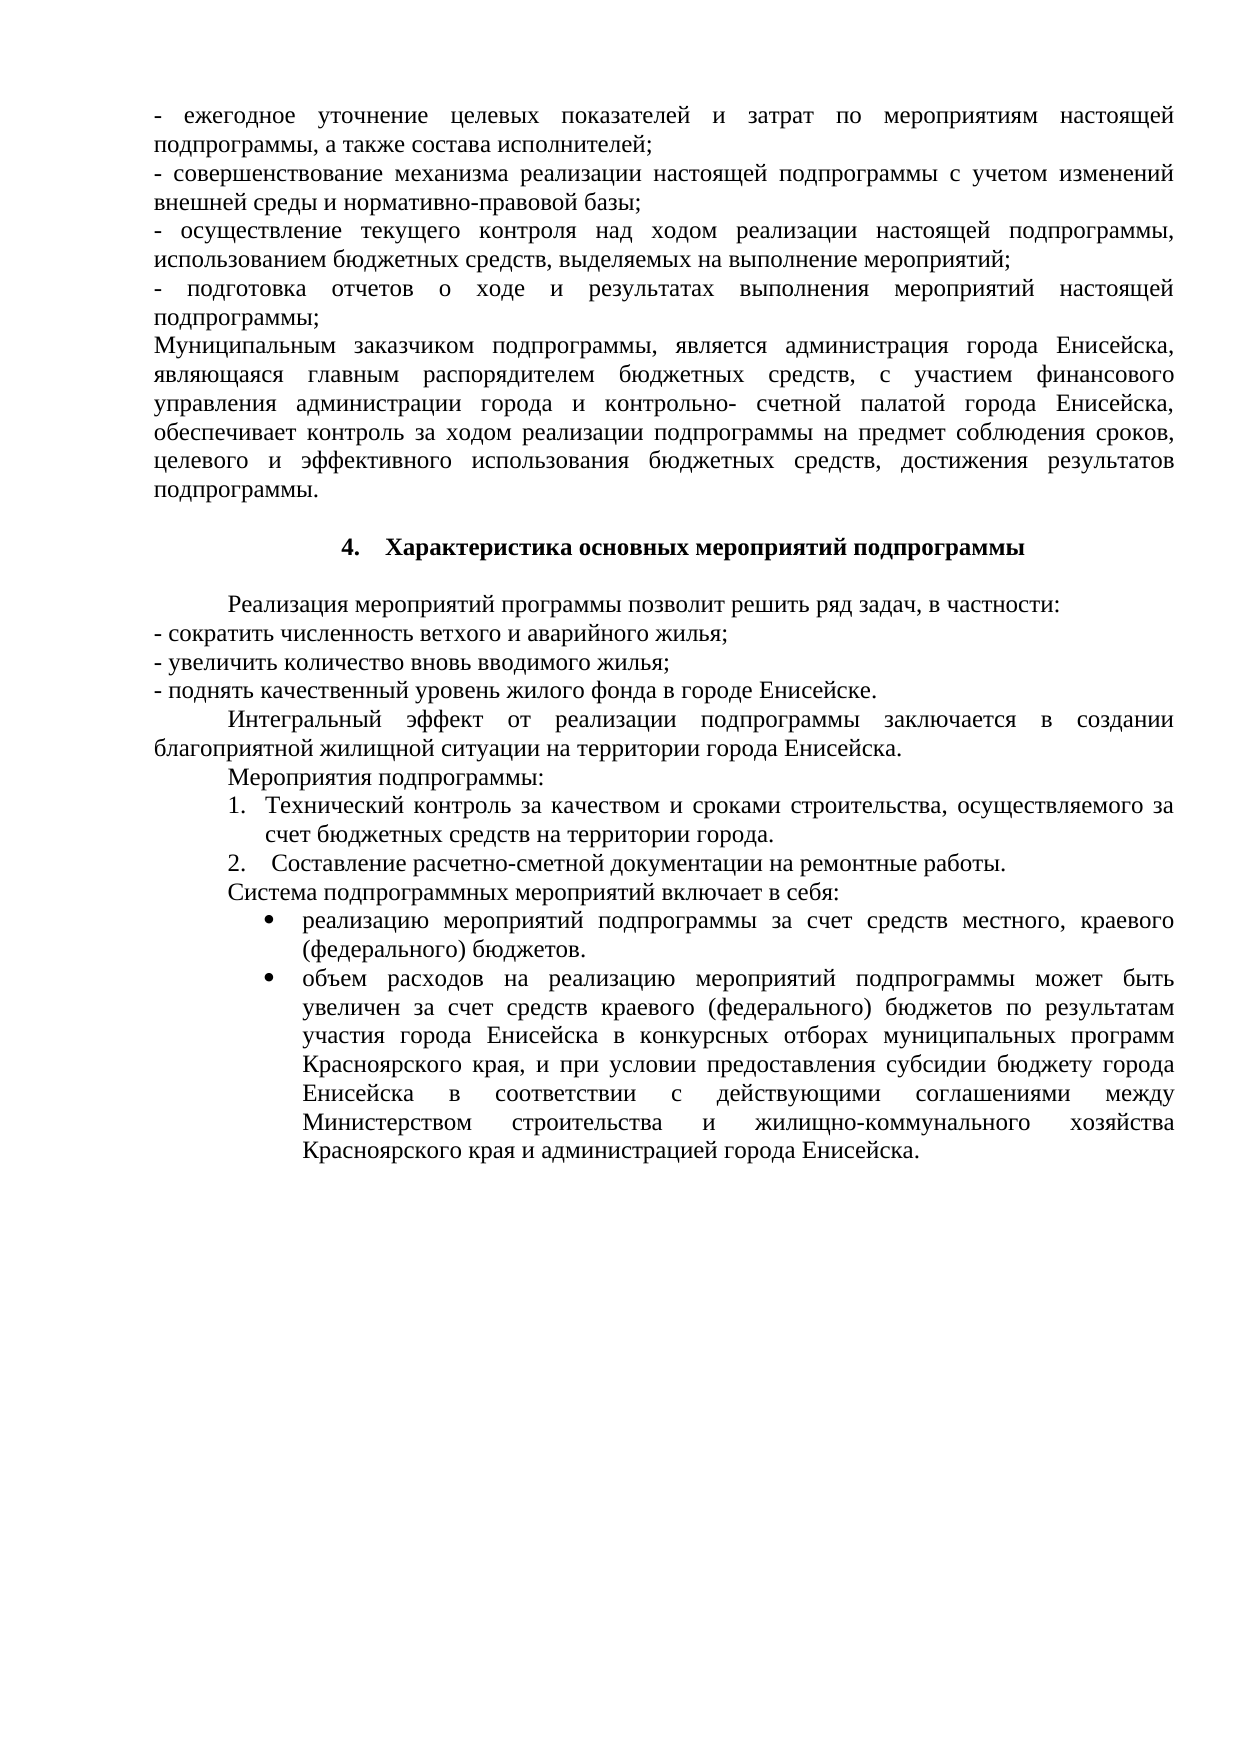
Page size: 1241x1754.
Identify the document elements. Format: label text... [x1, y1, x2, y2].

text Интегральный эффект от реализации подпрограммы заключается в создании благоприятной жилищной ситуации на территории города Енисейска. [153, 704, 1175, 762]
text Муниципальным заказчиком подпрограммы, является администрация города Енисейска, являющаяся главным распорядителем бюджетных средств, с участием финансового управления администрации города и контрольно- счетной палатой города Енисейска, обеспечивает контроль за ходом реализации подпрограммы на предмет соблюдения сроков, целевого и эффективного использования бюджетных средств, достижения результатов подпрограммы. [153, 330, 1175, 503]
text - увеличить количество вновь вводимого жилья; [153, 647, 1175, 675]
list Характеристика основных мероприятий подпрограммы [191, 532, 1175, 560]
text - совершенствование механизма реализации настоящей подпрограммы с учетом изменений внешней среды и нормативно-правовой базы; [153, 158, 1175, 215]
text - подготовка отчетов о ходе и результатах выполнения мероприятий настоящей подпрограммы; [153, 273, 1175, 330]
list Составление расчетно-сметной документации на ремонтные работы. [227, 848, 1175, 877]
list Технический контроль за качеством и сроками строительства, осуществляемого за счет бюджетных средств на территории города. [227, 790, 1175, 848]
text Реализация мероприятий программы позволит решить ряд задач, в частности: [153, 589, 1175, 618]
text - сократить численность ветхого и аварийного жилья; [153, 618, 1175, 647]
text - ежегодное уточнение целевых показателей и затрат по мероприятиям настоящей подпрограммы, а также состава исполнителей; [153, 100, 1175, 158]
text Система подпрограммных мероприятий включает в себя: [153, 877, 1175, 905]
list реализацию мероприятий подпрограммы за счет средств местного, краевого (федерального) бюджетов. [264, 905, 1175, 963]
list объем расходов на реализацию мероприятий подпрограммы может быть увеличен за счет средств краевого (федерального) бюджетов по результатам участия города Енисейска в конкурсных отборах муниципальных программ Красноярского края, и при условии предоставления субсидии бюджету города Енисейска в соответствии с действующими соглашениями между Министерством строительства и жилищно-коммунального хозяйства Красноярского края и администрацией города Енисейска. [264, 963, 1175, 1164]
text Мероприятия подпрограммы: [153, 762, 1175, 790]
text - поднять качественный уровень жилого фонда в городе Енисейске. [153, 675, 1175, 704]
text - осуществление текущего контроля над ходом реализации настоящей подпрограммы, использованием бюджетных средств, выделяемых на выполнение мероприятий; [153, 215, 1175, 273]
